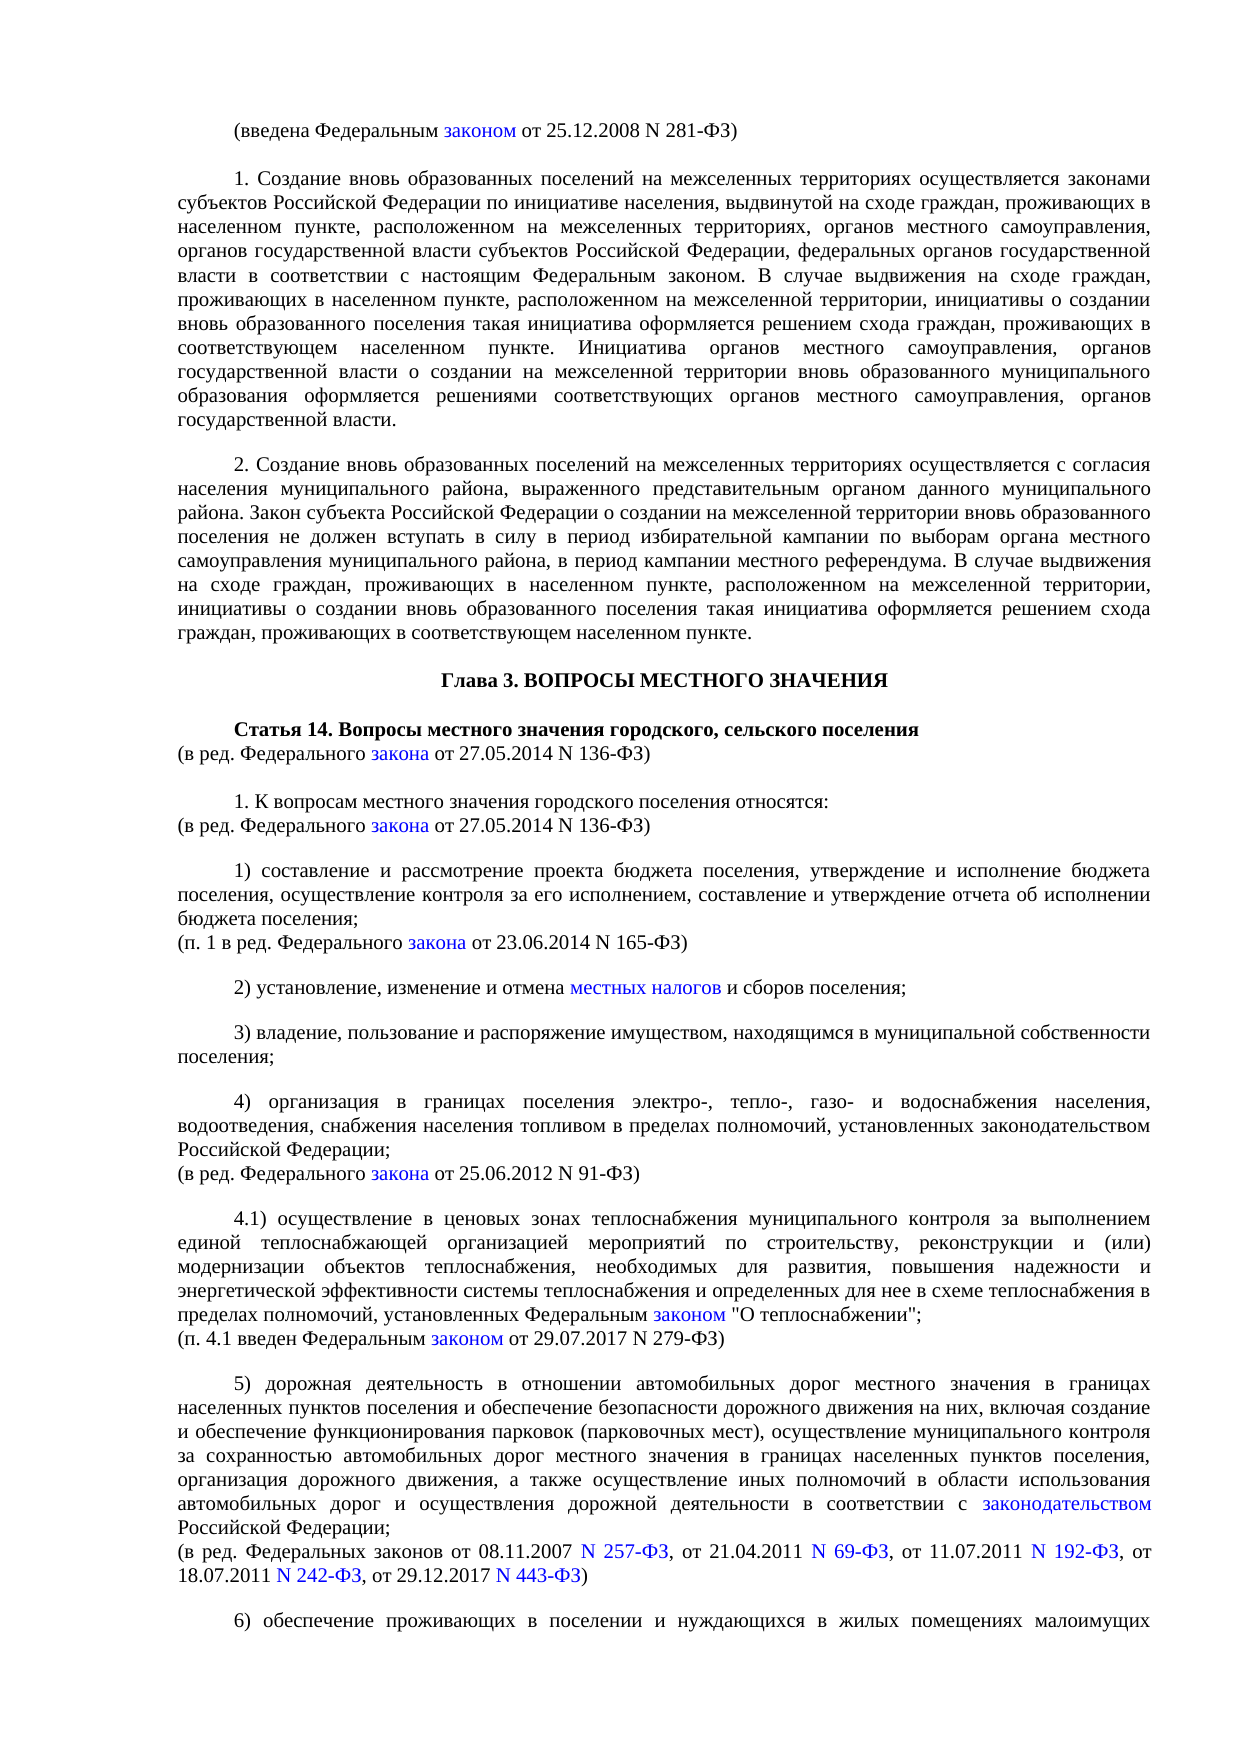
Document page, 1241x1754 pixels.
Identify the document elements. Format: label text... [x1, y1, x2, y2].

text 2. Создание вновь образованных поселений на межселенных территориях осуществляется с согласия населения муниципального района, выраженного представительным органом данного муниципального района. Закон субъекта Российской Федерации о создании на межселенной территории вновь образованного поселения не должен вступать в силу в период избирательной кампании по выборам органа местного самоуправления муниципального района, в период кампании местного референдума. В случае выдвижения на сходе граждан, проживающих в населенном пункте, расположенном на межселенной территории, инициативы о создании вновь образованного поселения такая инициатива оформляется решением схода граждан, проживающих в соответствующем населенном пункте. [177, 452, 1152, 644]
title Статья 14. Вопросы местного значения городского, сельского поселения [177, 716, 1152, 741]
text (п. 1 в ред. Федерального закона от 23.06.2014 N 165-ФЗ) [177, 930, 1152, 954]
text (в ред. Федерального закона от 27.05.2014 N 136-ФЗ) [177, 741, 1152, 764]
text 1) составление и рассмотрение проекта бюджета поселения, утверждение и исполнение бюджета поселения, осуществление контроля за его исполнением, составление и утверждение отчета об исполнении бюджета поселения; [177, 858, 1152, 930]
text 2) установление, изменение и отмена местных налогов и сборов поселения; [177, 975, 1152, 999]
text 4) организация в границах поселения электро-, тепло-, газо- и водоснабжения населения, водоотведения, снабжения населения топливом в пределах полномочий, установленных законодательством Российской Федерации; [177, 1088, 1152, 1161]
title Глава 3. ВОПРОСЫ МЕСТНОГО ЗНАЧЕНИЯ [177, 668, 1152, 692]
text (в ред. Федерального закона от 25.06.2012 N 91-ФЗ) [177, 1161, 1152, 1185]
text 4.1) осуществление в ценовых зонах теплоснабжения муниципального контроля за выполнением единой теплоснабжающей организацией мероприятий по строительству, реконструкции и (или) модернизации объектов теплоснабжения, необходимых для развития, повышения надежности и энергетической эффективности системы теплоснабжения и определенных для нее в схеме теплоснабжения в пределах полномочий, установленных Федеральным законом "О теплоснабжении"; [177, 1206, 1152, 1326]
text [177, 1608, 1152, 1632]
text 3) владение, пользование и распоряжение имуществом, находящимся в муниципальной собственности поселения; [177, 1019, 1152, 1068]
text (в ред. Федеральных законов от 08.11.2007 N 257-ФЗ, от 21.04.2011 N 69-ФЗ, от 11.07.2011 N 192-ФЗ, от 18.07.2011 N 242-ФЗ, от 29.12.2017 N 443-ФЗ) [177, 1539, 1152, 1587]
text (в ред. Федерального закона от 27.05.2014 N 136-ФЗ) [177, 813, 1152, 837]
text (введена Федеральным законом от 25.12.2008 N 281-ФЗ) [177, 118, 1152, 142]
text 1. Создание вновь образованных поселений на межселенных территориях осуществляется законами субъектов Российской Федерации по инициативе населения, выдвинутой на сходе граждан, проживающих в населенном пункте, расположенном на межселенных территориях, органов местного самоуправления, органов государственной власти субъектов Российской Федерации, федеральных органов государственной власти в соответствии с настоящим Федеральным законом. В случае выдвижения на сходе граждан, проживающих в населенном пункте, расположенном на межселенной территории, инициативы о создании вновь образованного поселения такая инициатива оформляется решением схода граждан, проживающих в соответствующем населенном пункте. Инициатива органов местного самоуправления, органов государственной власти о создании на межселенной территории вновь образованного муниципального образования оформляется решениями соответствующих органов местного самоуправления, органов государственной власти. [177, 166, 1152, 431]
text 5) дорожная деятельность в отношении автомобильных дорог местного значения в границах населенных пунктов поселения и обеспечение безопасности дорожного движения на них, включая создание и обеспечение функционирования парковок (парковочных мест), осуществление муниципального контроля за сохранностью автомобильных дорог местного значения в границах населенных пунктов поселения, организация дорожного движения, а также осуществление иных полномочий в области использования автомобильных дорог и осуществления дорожной деятельности в соответствии с законодательством Российской Федерации; [177, 1371, 1152, 1539]
text (п. 4.1 введен Федеральным законом от 29.07.2017 N 279-ФЗ) [177, 1326, 1152, 1350]
text 1. К вопросам местного значения городского поселения относятся: [177, 789, 1152, 813]
